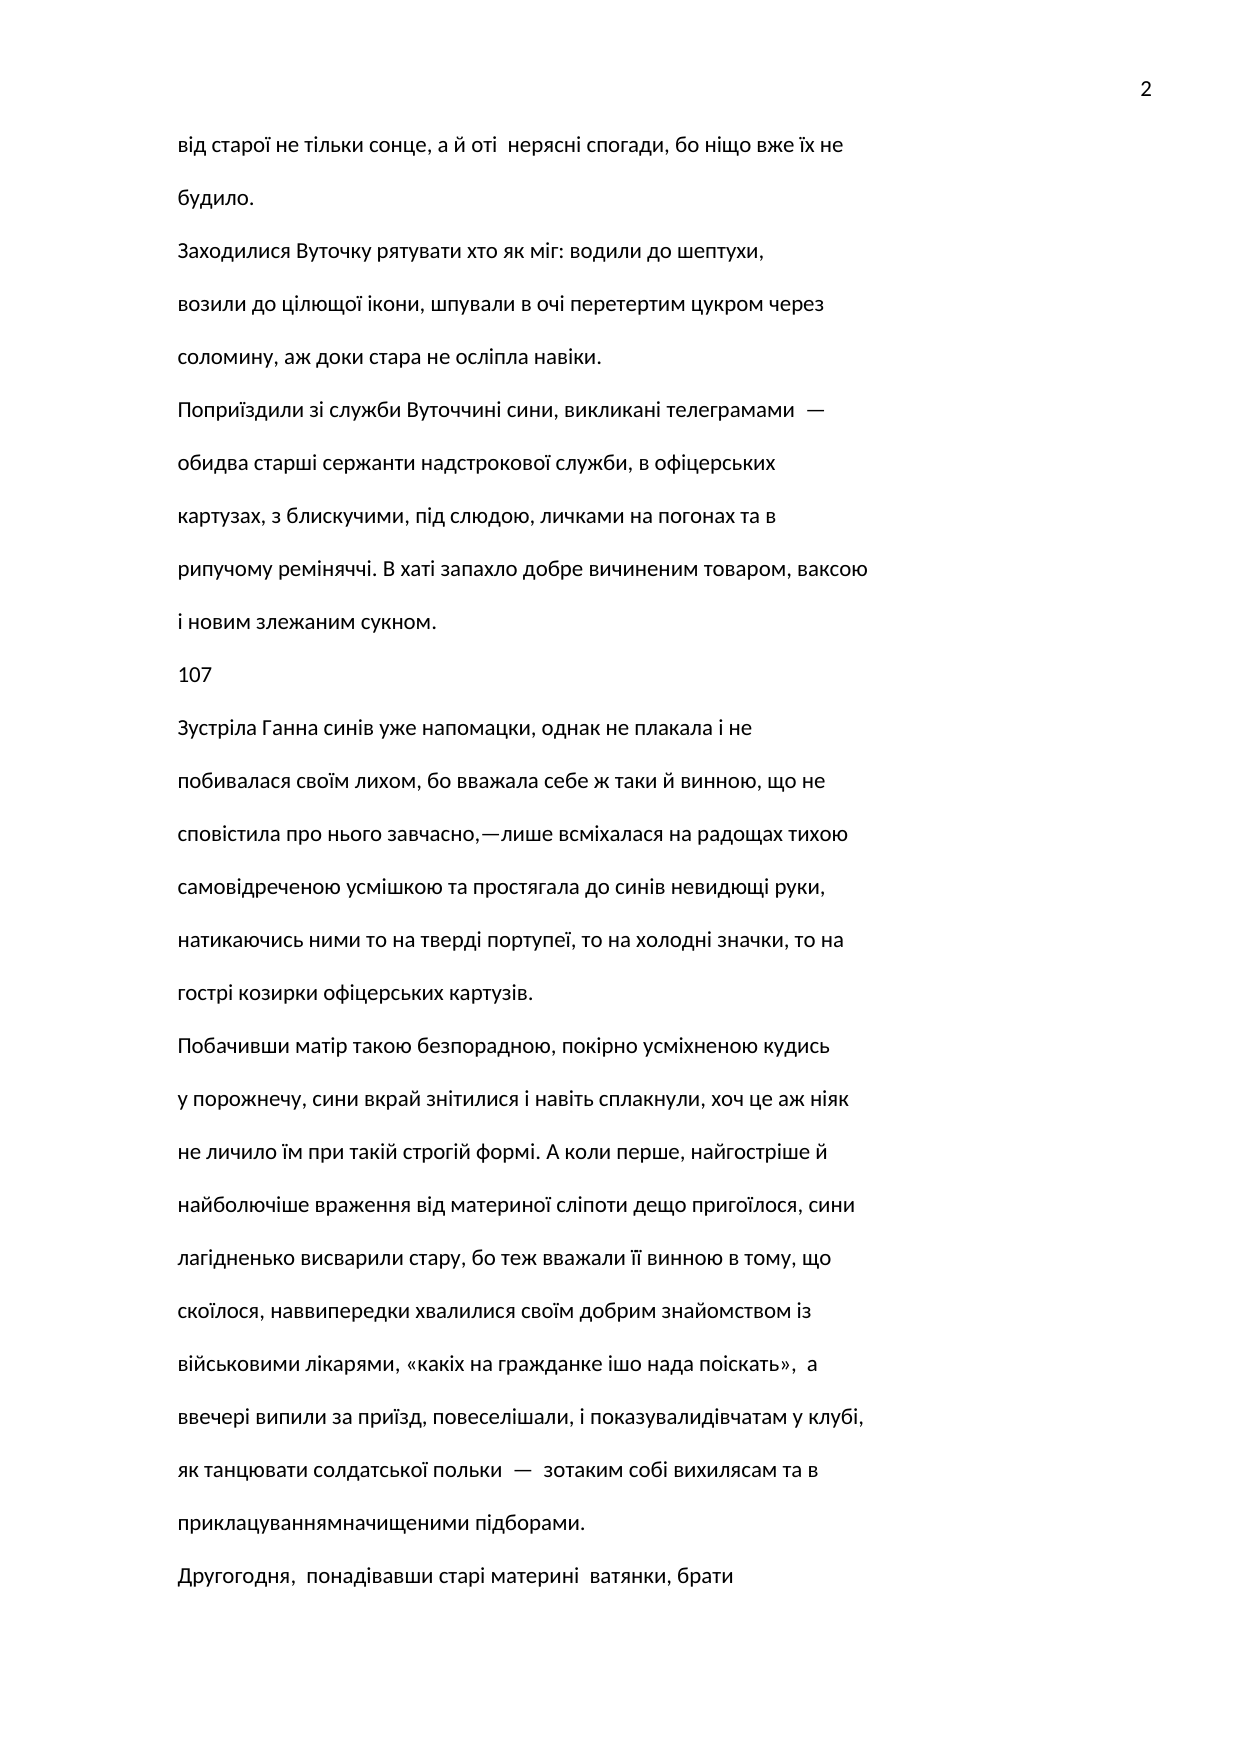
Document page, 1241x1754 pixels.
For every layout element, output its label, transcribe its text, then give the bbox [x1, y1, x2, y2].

text картузах, з блискучими, під слюдою, личками на погонах та в [177, 501, 1152, 529]
text військовими лікарями, «какіх на гражданке ішо нада поіскать», а [177, 1349, 1152, 1377]
text натикаючись ними то на тверді портупеї, то на холодні значки, то на [177, 925, 1152, 953]
text Зустріла Ганна синів уже напомацки, однак не плакала і не [177, 713, 1152, 741]
text Поприїздили зі служби Вуточчині сини, викликані телеграмами — [177, 395, 1152, 423]
text і новим злежаним сукном. [177, 607, 1152, 635]
text самовідреченою усмішкою та простягала до синів невидющі руки, [177, 872, 1152, 900]
text возили до цілющої ікони, шпували в очі перетертим цукром через [177, 289, 1152, 317]
text рипучому реміняччі. В хаті запахло добре вичиненим товаром, ваксою [177, 554, 1152, 582]
text у порожнечу, сини вкрай знітилися і навіть сплакнули, хоч це аж ніяк [177, 1084, 1152, 1112]
text від старої не тільки сонце, а й оті нерясні спогади, бо ніщо вже їх не [177, 130, 1152, 158]
text ввечері випили за приїзд, повеселішали, і показувалидівчатам у клубі, [177, 1402, 1152, 1430]
text приклацуваннямначищеними підборами. [177, 1508, 1152, 1536]
text 107 [177, 660, 1152, 688]
text Заходилися Вуточку рятувати хто як міг: водили до шептухи, [177, 236, 1152, 264]
text обидва старші сержанти надстрокової служби, в офіцерських [177, 448, 1152, 476]
text не личило їм при такій строгій формі. А коли перше, найгостріше й [177, 1137, 1152, 1165]
text побивалася своїм лихом, бо вважала себе ж таки й винною, що не [177, 766, 1152, 794]
text сповістила про нього завчасно,—лише всміхалася на радощах тихою [177, 819, 1152, 847]
text Другогодня, понадівавши старі материні ватянки, брати [177, 1561, 1152, 1589]
text як танцювати солдатської польки — зотаким собі вихилясам та в [177, 1455, 1152, 1483]
text Побачивши матір такою безпорадною, покірно усміхненою кудись [177, 1031, 1152, 1059]
text будило. [177, 183, 1152, 211]
text соломину, аж доки стара не осліпла навіки. [177, 342, 1152, 370]
text найболючіше враження від материної сліпоти дещо пригоїлося, сини [177, 1190, 1152, 1218]
text лагідненько висварили стару, бо теж вважали її винною в тому, що [177, 1243, 1152, 1271]
text скоїлося, наввипередки хвалилися своїм добрим знайомством із [177, 1296, 1152, 1324]
text гострі козирки офіцерських картузів. [177, 978, 1152, 1006]
